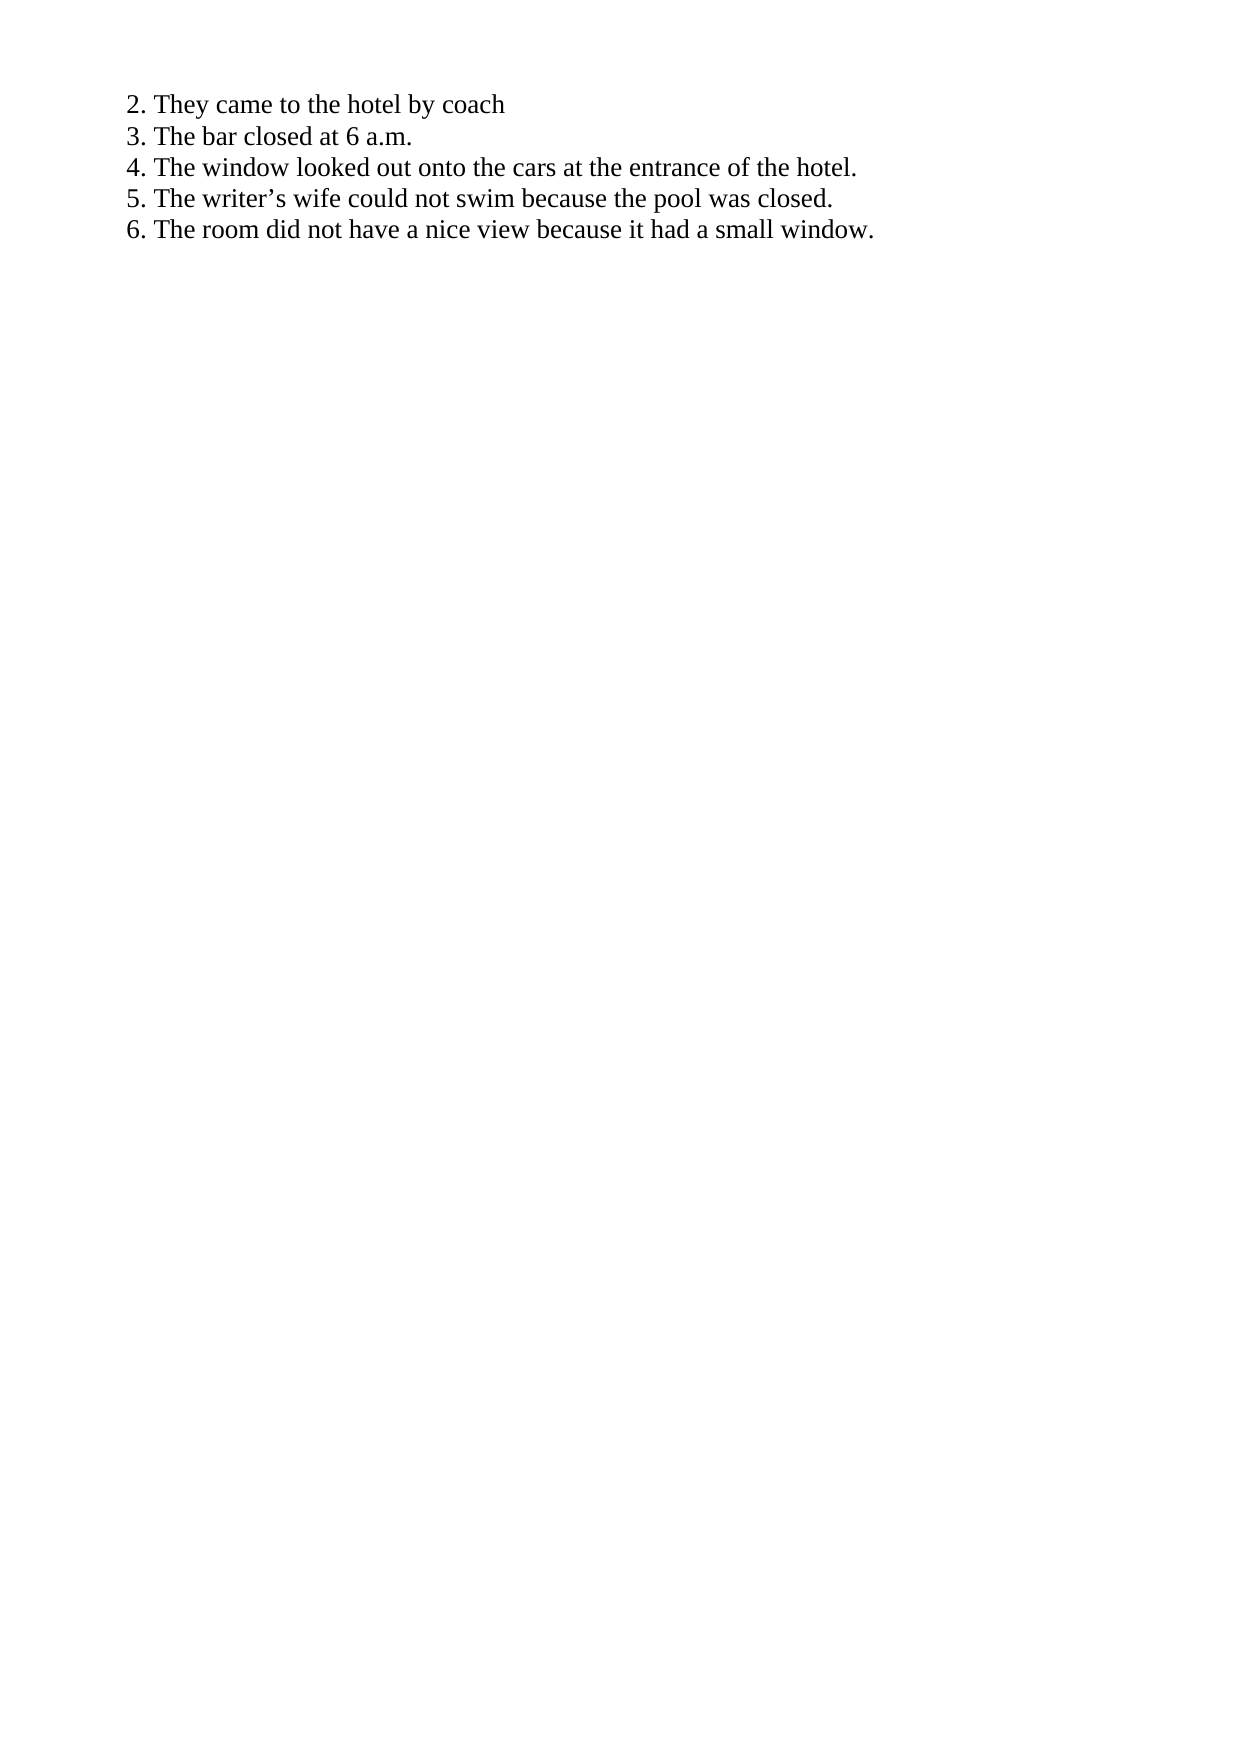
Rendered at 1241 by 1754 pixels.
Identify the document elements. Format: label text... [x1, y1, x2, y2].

text 4. The window looked out onto the cars at the entrance of the hotel. [126, 151, 1152, 182]
text 6. The room did not have a nice view because it had a small window. [126, 213, 1152, 244]
text 5. The writer’s wife could not swim because the pool was closed. [126, 182, 1152, 213]
text 3. The bar closed at 6 a.m. [126, 120, 1152, 151]
text 2. They came to the hotel by coach [126, 89, 1152, 120]
